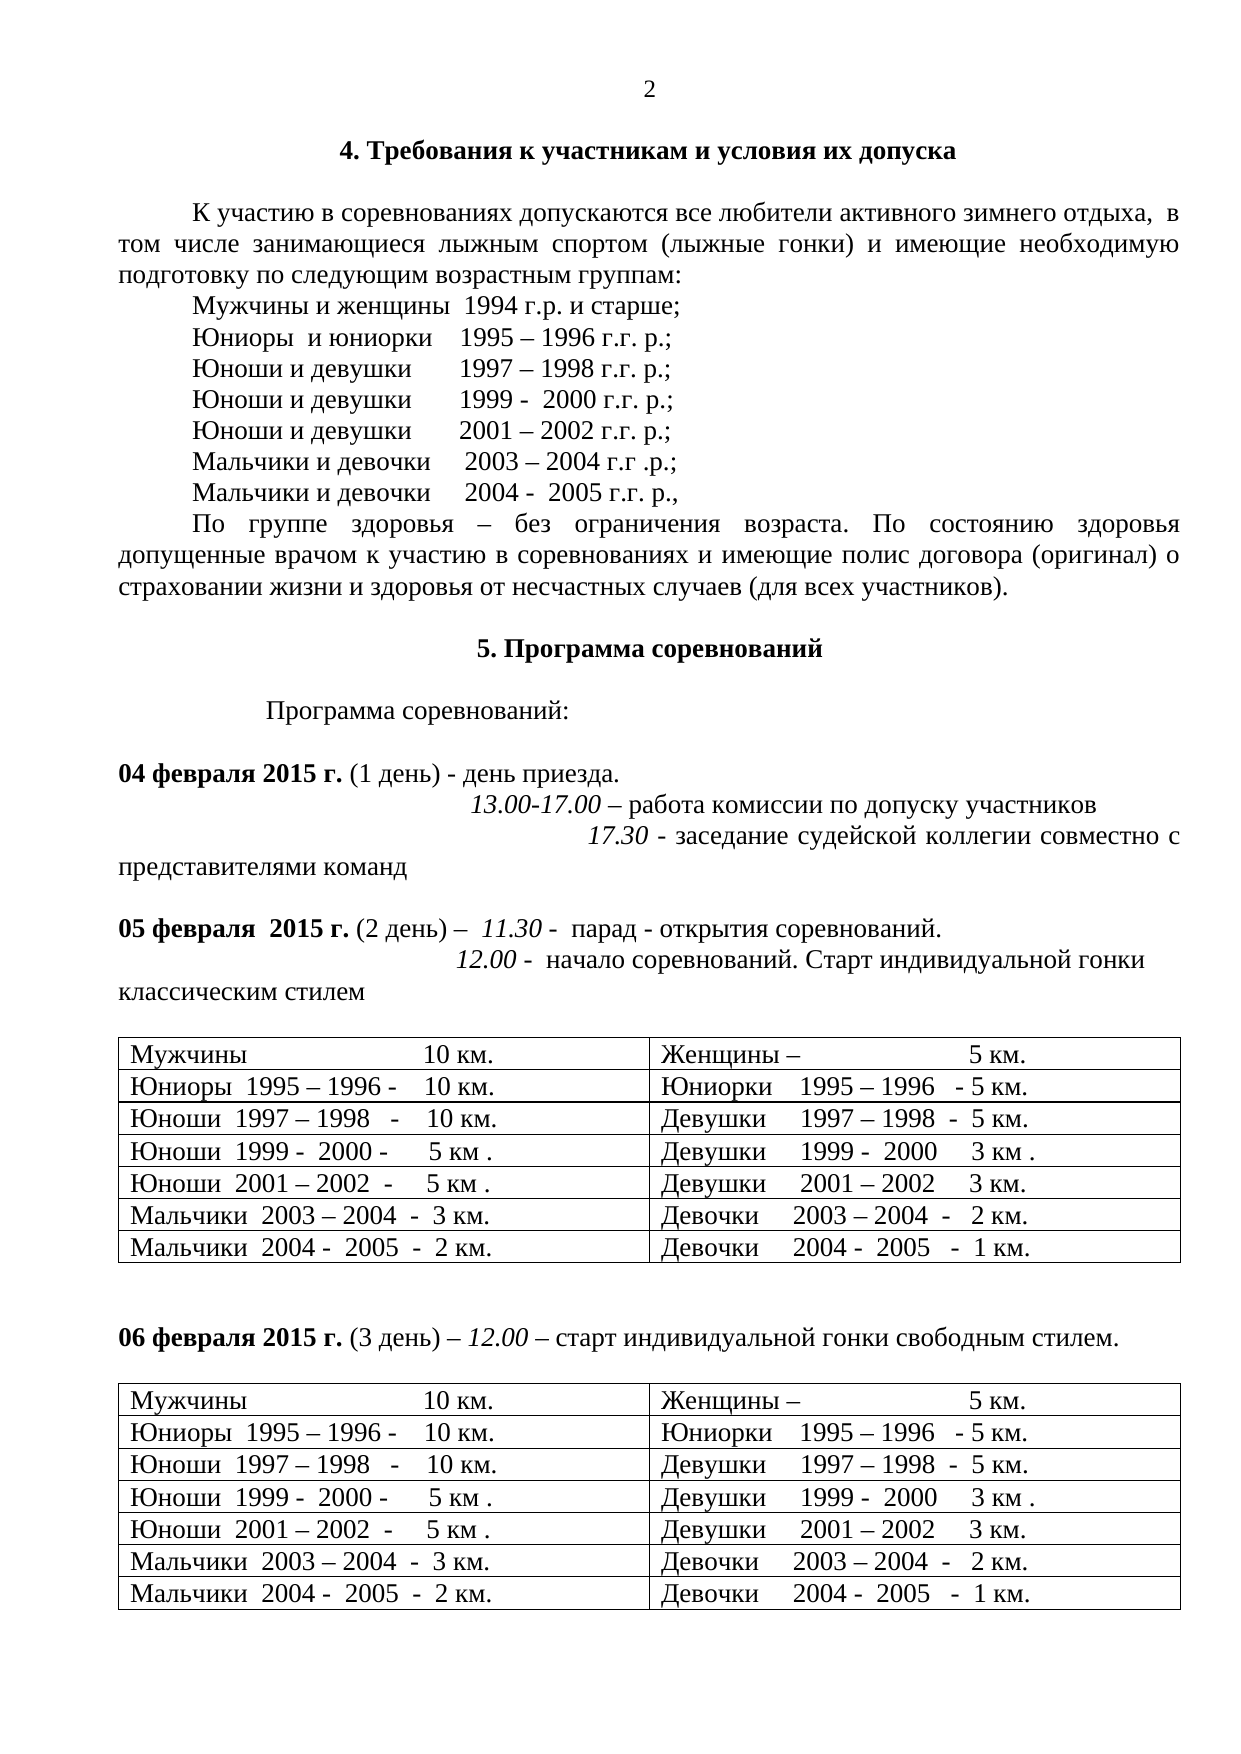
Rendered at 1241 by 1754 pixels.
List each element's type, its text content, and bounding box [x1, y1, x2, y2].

text Юноши и девушки 1999 - 2000 г.г. р.; [118, 383, 1181, 414]
text Юниоры и юниорки 1995 – 1996 г.г. р.; [118, 321, 1181, 352]
table_cell Девушки 2001 – 2002 3 км. [650, 1167, 1180, 1198]
table_cell Юноши 1999 - 2000 - 5 км . [119, 1481, 649, 1512]
table_header Мужчины 10 км. [119, 1384, 649, 1415]
table_cell Юниоры 1995 – 1996 - 10 км. [119, 1416, 649, 1447]
text 04 февраля 2015 г. (1 день) - день приезда. [118, 757, 1181, 788]
text 4. Требования к участникам и условия их допуска [266, 134, 1181, 165]
table_cell Мальчики 2004 - 2005 - 2 км. [119, 1577, 649, 1608]
table_header Мужчины 10 км. [119, 1038, 649, 1069]
text Мужчины и женщины 1994 г.р. и старше; [118, 289, 1181, 321]
table_cell Юноши 1997 – 1998 - 10 км. [119, 1449, 649, 1480]
table_header Женщины – 5 км. [650, 1038, 1180, 1069]
text Юноши и девушки 2001 – 2002 г.г. р.; [118, 414, 1181, 445]
table_cell Мальчики 2004 - 2005 - 2 км. [119, 1231, 649, 1262]
table_cell Девочки 2003 – 2004 - 2 км. [650, 1545, 1180, 1576]
table_cell Мальчики 2003 – 2004 - 3 км. [119, 1199, 649, 1230]
table_cell Девочки 2004 - 2005 - 1 км. [650, 1577, 1180, 1608]
text 06 февраля 2015 г. (3 день) – 12.00 – старт индивидуальной гонки свободным стилем. [118, 1321, 1181, 1352]
table_cell Девушки 1999 - 2000 3 км . [650, 1481, 1180, 1512]
text 13.00-17.00 – работа комиссии по допуску участников [118, 788, 1181, 819]
table_cell Девушки 1997 – 1998 - 5 км. [650, 1103, 1180, 1133]
text Мальчики и девочки 2004 - 2005 г.г. р., [118, 476, 1181, 507]
table_header Женщины – 5 км. [650, 1384, 1180, 1415]
table_cell Девочки 2003 – 2004 - 2 км. [650, 1199, 1180, 1230]
text К участию в соревнованиях допускаются все любители активного зимнего отдыха, в том числе занимающиеся лыжным спортом (лыжные гонки) и имеющие необходимую подготовку по следующим возрастным группам: [118, 196, 1181, 289]
text Юноши и девушки 1997 – 1998 г.г. р.; [118, 352, 1181, 383]
text Мальчики и девочки 2003 – 2004 г.г .р.; [118, 445, 1181, 476]
table_cell Юниорки 1995 – 1996 - 5 км. [650, 1070, 1180, 1101]
text Программа соревнований: [118, 694, 1181, 726]
table_cell Девушки 1997 – 1998 - 5 км. [650, 1449, 1180, 1480]
table_cell Девушки 2001 – 2002 3 км. [650, 1513, 1180, 1544]
text 5. Программа соревнований [118, 632, 1181, 663]
table_cell Девушки 1999 - 2000 3 км . [650, 1135, 1180, 1166]
table_cell Юниоры 1995 – 1996 - 10 км. [119, 1070, 649, 1101]
table_cell Мальчики 2003 – 2004 - 3 км. [119, 1545, 649, 1576]
table_cell Юноши 1999 - 2000 - 5 км . [119, 1135, 649, 1166]
text 05 февраля 2015 г. (2 день) – 11.30 - парад - открытия соревнований. [118, 912, 1181, 943]
table_cell Девочки 2004 - 2005 - 1 км. [650, 1231, 1180, 1262]
table_cell Юноши 2001 – 2002 - 5 км . [119, 1513, 649, 1544]
text 17.30 - заседание судейской коллегии совместно с представителями команд [118, 819, 1181, 881]
table_cell Юноши 1997 – 1998 - 10 км. [119, 1103, 649, 1133]
text 12.00 - начало соревнований. Старт индивидуальной гонки классическим стилем [118, 943, 1181, 1006]
text По группе здоровья – без ограничения возраста. По состоянию здоровья допущенные врачом к участию в соревнованиях и имеющие полис договора (оригинал) о страховании жизни и здоровья от несчастных случаев (для всех участников). [118, 507, 1181, 601]
table_cell Юноши 2001 – 2002 - 5 км . [119, 1167, 649, 1198]
table_cell Юниорки 1995 – 1996 - 5 км. [650, 1416, 1180, 1447]
